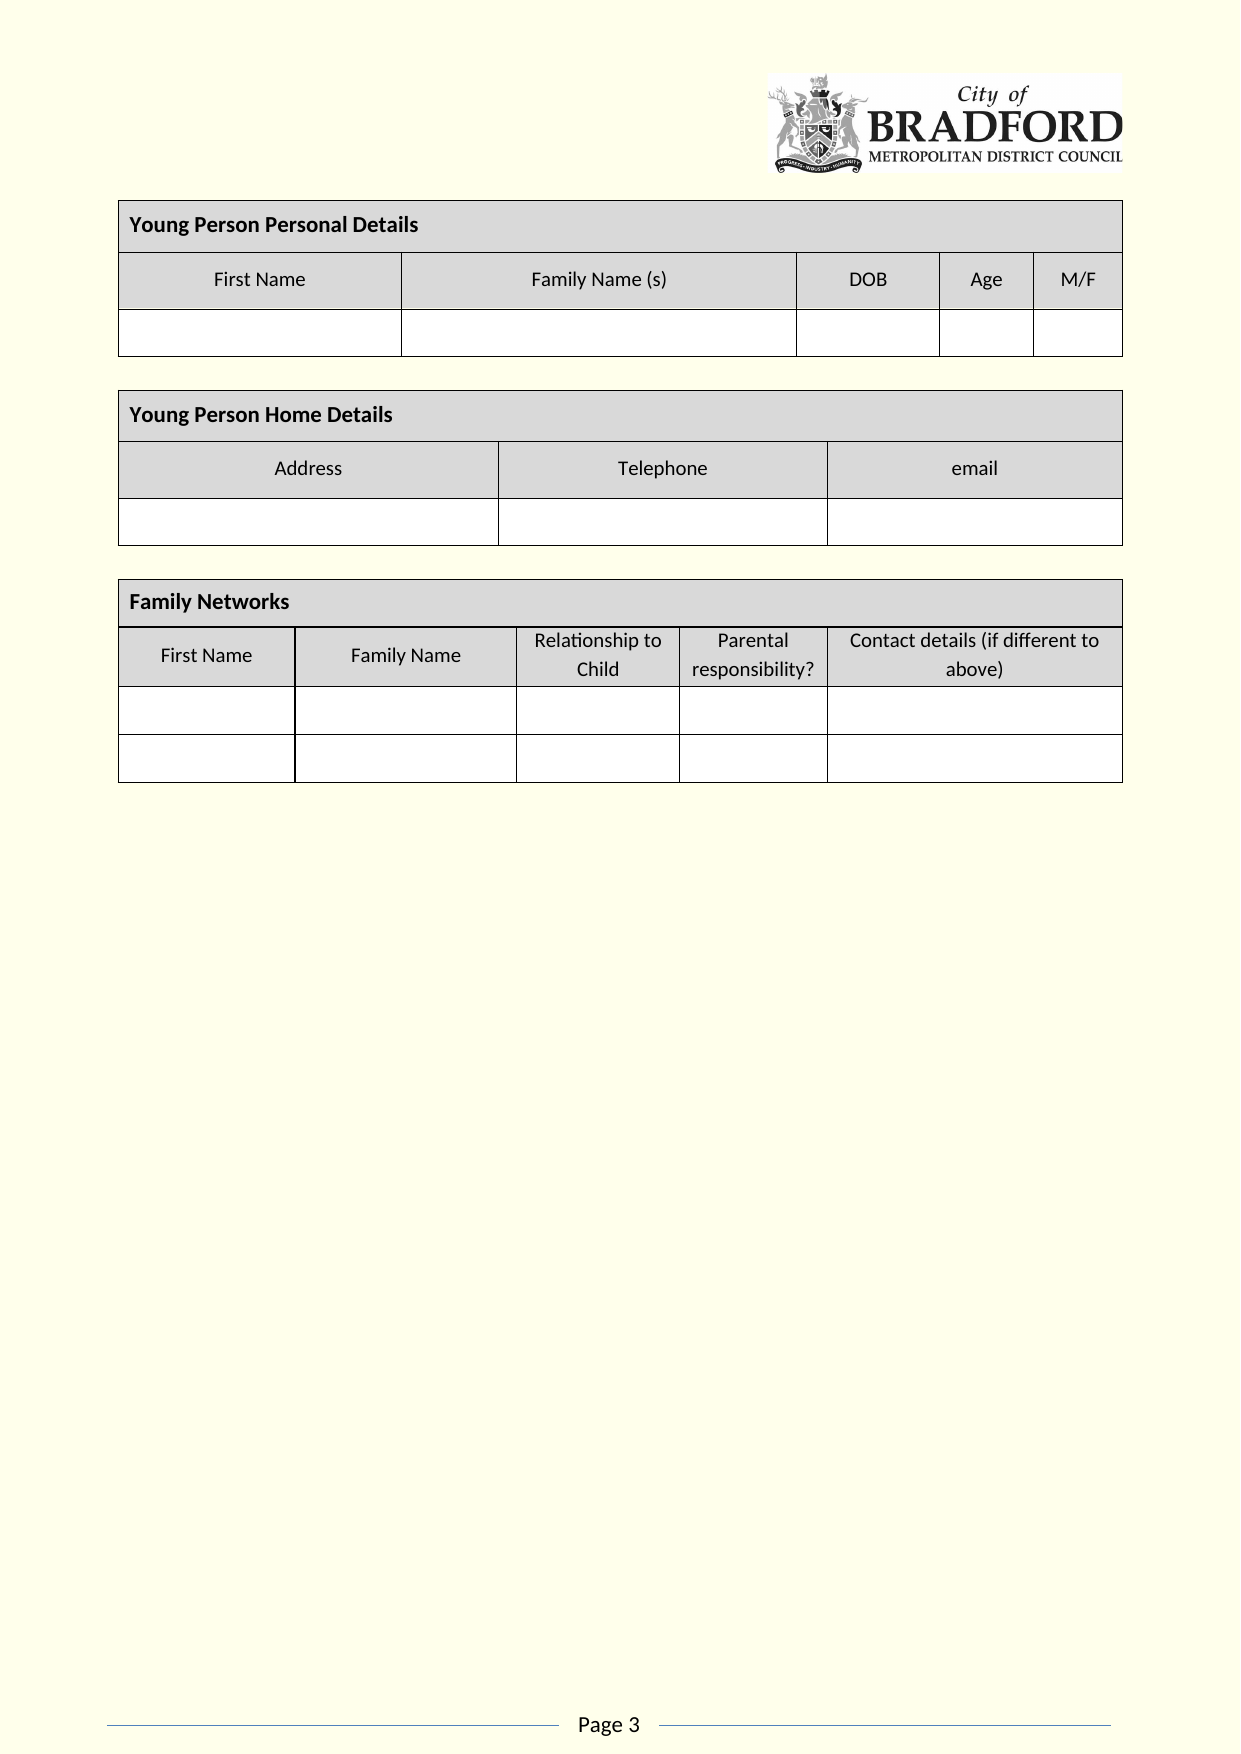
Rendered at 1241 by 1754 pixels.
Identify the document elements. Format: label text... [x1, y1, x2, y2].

table_cell M/F [1034, 253, 1122, 308]
table_cell [1034, 310, 1122, 356]
table_cell Parental responsibility? [680, 628, 827, 686]
table_cell Telephone [499, 442, 827, 498]
table_cell [119, 687, 294, 734]
table_cell [797, 310, 939, 356]
table_cell [499, 499, 827, 545]
table_cell [119, 310, 401, 356]
table_cell DOB [797, 253, 939, 308]
table_cell Family Name (s) [402, 253, 796, 308]
table_header Family Networks [119, 580, 1122, 626]
table_cell [296, 735, 516, 782]
table_cell First Name [119, 253, 401, 308]
table_cell [296, 687, 516, 734]
table_cell Age [940, 253, 1033, 308]
table_cell Contact details (if different to above) [828, 628, 1122, 686]
table_cell [517, 687, 679, 734]
table_cell [680, 735, 827, 782]
table_header Young Person Home Details [119, 391, 1122, 441]
table_cell email [828, 442, 1122, 498]
table_cell [517, 735, 679, 782]
table_cell Address [119, 442, 498, 498]
picture [767, 73, 1123, 173]
table_cell [828, 735, 1122, 782]
table_cell [680, 687, 827, 734]
table_cell [119, 735, 294, 782]
table_header Young Person Personal Details [119, 201, 1122, 252]
table_cell [828, 687, 1122, 734]
table_cell [828, 499, 1122, 545]
table_cell Relationship to Child [517, 628, 679, 686]
table_cell [402, 310, 796, 356]
table_cell [119, 499, 498, 545]
table_cell First Name [119, 628, 294, 686]
table_cell [940, 310, 1033, 356]
table_cell Family Name [296, 628, 516, 686]
